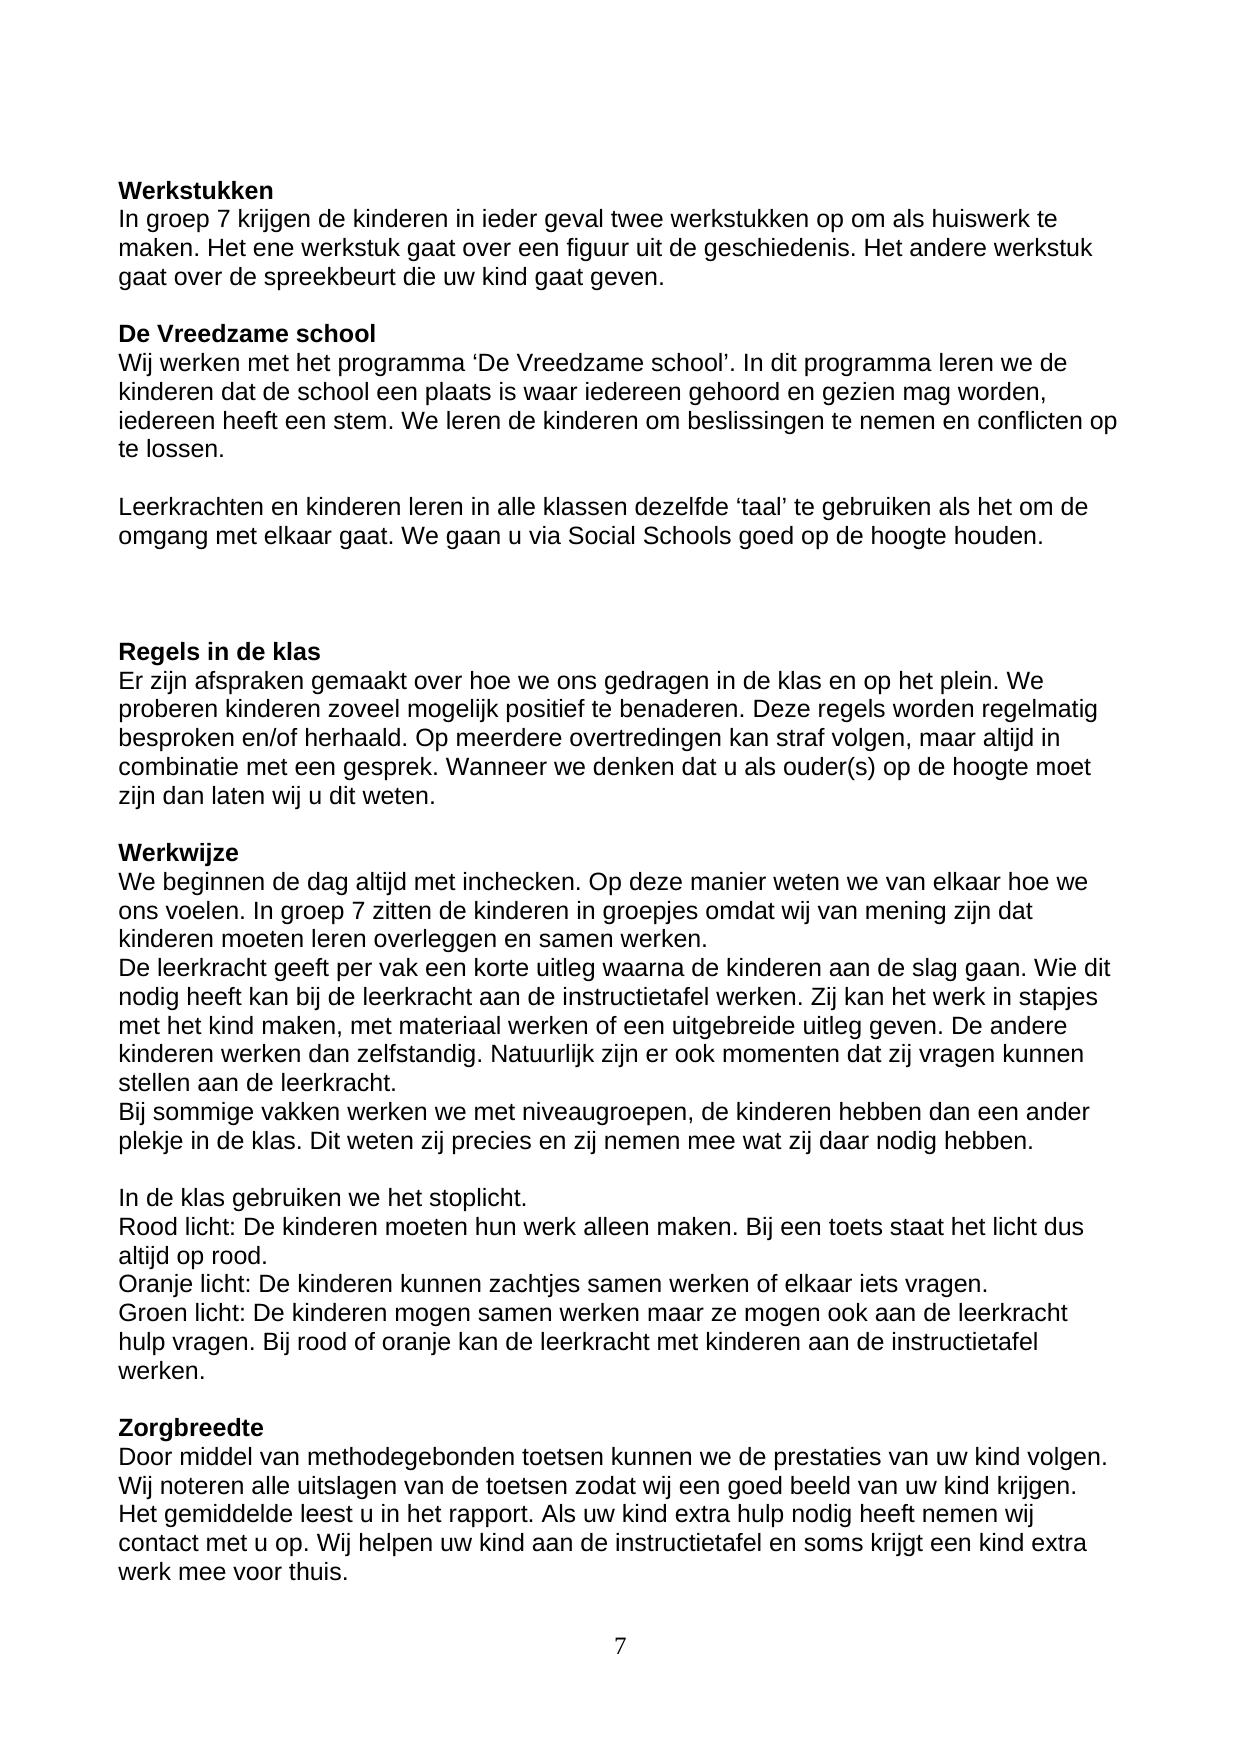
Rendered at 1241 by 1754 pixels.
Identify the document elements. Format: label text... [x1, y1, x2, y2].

text Bij sommige vakken werken we met niveaugroepen, de kinderen hebben dan een ander plekje in de klas. Dit weten zij precies en zij nemen mee wat zij daar nodig hebben. [118, 1097, 1122, 1154]
text Werkstukken [118, 176, 1122, 204]
text Leerkrachten en kinderen leren in alle klassen dezelfde ‘taal’ te gebruiken als het om de omgang met elkaar gaat. We gaan u via Social Schools goed op de hoogte houden. [118, 492, 1122, 550]
text Het gemiddelde leest u in het rapport. Als uw kind extra hulp nodig heeft nemen wij contact met u op. Wij helpen uw kind aan de instructietafel en soms krijgt een kind extra werk mee voor thuis. [118, 1499, 1122, 1586]
text Wij noteren alle uitslagen van de toetsen zodat wij een goed beeld van uw kind krijgen. [118, 1471, 1122, 1499]
text Door middel van methodegebonden toetsen kunnen we de prestaties van uw kind volgen. [118, 1442, 1122, 1471]
text Oranje licht: De kinderen kunnen zachtjes samen werken of elkaar iets vragen. [118, 1269, 1122, 1298]
text Er zijn afspraken gemaakt over hoe we ons gedragen in de klas en op het plein. We proberen kinderen zoveel mogelijk positief te benaderen. Deze regels worden regelmatig besproken en/of herhaald. Op meerdere overtredingen kan straf volgen, maar altijd in combinatie met een gesprek. Wanneer we denken dat u als ouder(s) op de hoogte moet zijn dan laten wij u dit weten. [118, 666, 1122, 809]
text In groep 7 krijgen de kinderen in ieder geval twee werkstukken op om als huiswerk te maken. Het ene werkstuk gaat over een figuur uit de geschiedenis. Het andere werkstuk gaat over de spreekbeurt die uw kind gaat geven. [118, 204, 1122, 291]
text De Vreedzame school Wij werken met het programma ‘De Vreedzame school’. In dit programma leren we de kinderen dat de school een plaats is waar iedereen gehoord en gezien mag worden, iedereen heeft een stem. We leren de kinderen om beslissingen te nemen en conflicten op te lossen. [118, 319, 1122, 463]
text Groen licht: De kinderen mogen samen werken maar ze mogen ook aan de leerkracht hulp vragen. Bij rood of oranje kan de leerkracht met kinderen aan de instructietafel werken. [118, 1298, 1122, 1384]
text We beginnen de dag altijd met inchecken. Op deze manier weten we van elkaar hoe we ons voelen. In groep 7 zitten de kinderen in groepjes omdat wij van mening zijn dat kinderen moeten leren overleggen en samen werken. [118, 867, 1122, 953]
text Rood licht: De kinderen moeten hun werk alleen maken. Bij een toets staat het licht dus altijd op rood. [118, 1212, 1122, 1269]
text Regels in de klas [118, 637, 1122, 666]
text De leerkracht geeft per vak een korte uitleg waarna de kinderen aan de slag gaan. Wie dit nodig heeft kan bij de leerkracht aan de instructietafel werken. Zij kan het werk in stapjes met het kind maken, met materiaal werken of een uitgebreide uitleg geven. De andere kinderen werken dan zelfstandig. Natuurlijk zijn er ook momenten dat zij vragen kunnen stellen aan de leerkracht. [118, 953, 1122, 1097]
text Werkwijze [118, 838, 1122, 867]
text In de klas gebruiken we het stoplicht. [118, 1183, 1122, 1212]
text Zorgbreedte [118, 1413, 1122, 1442]
